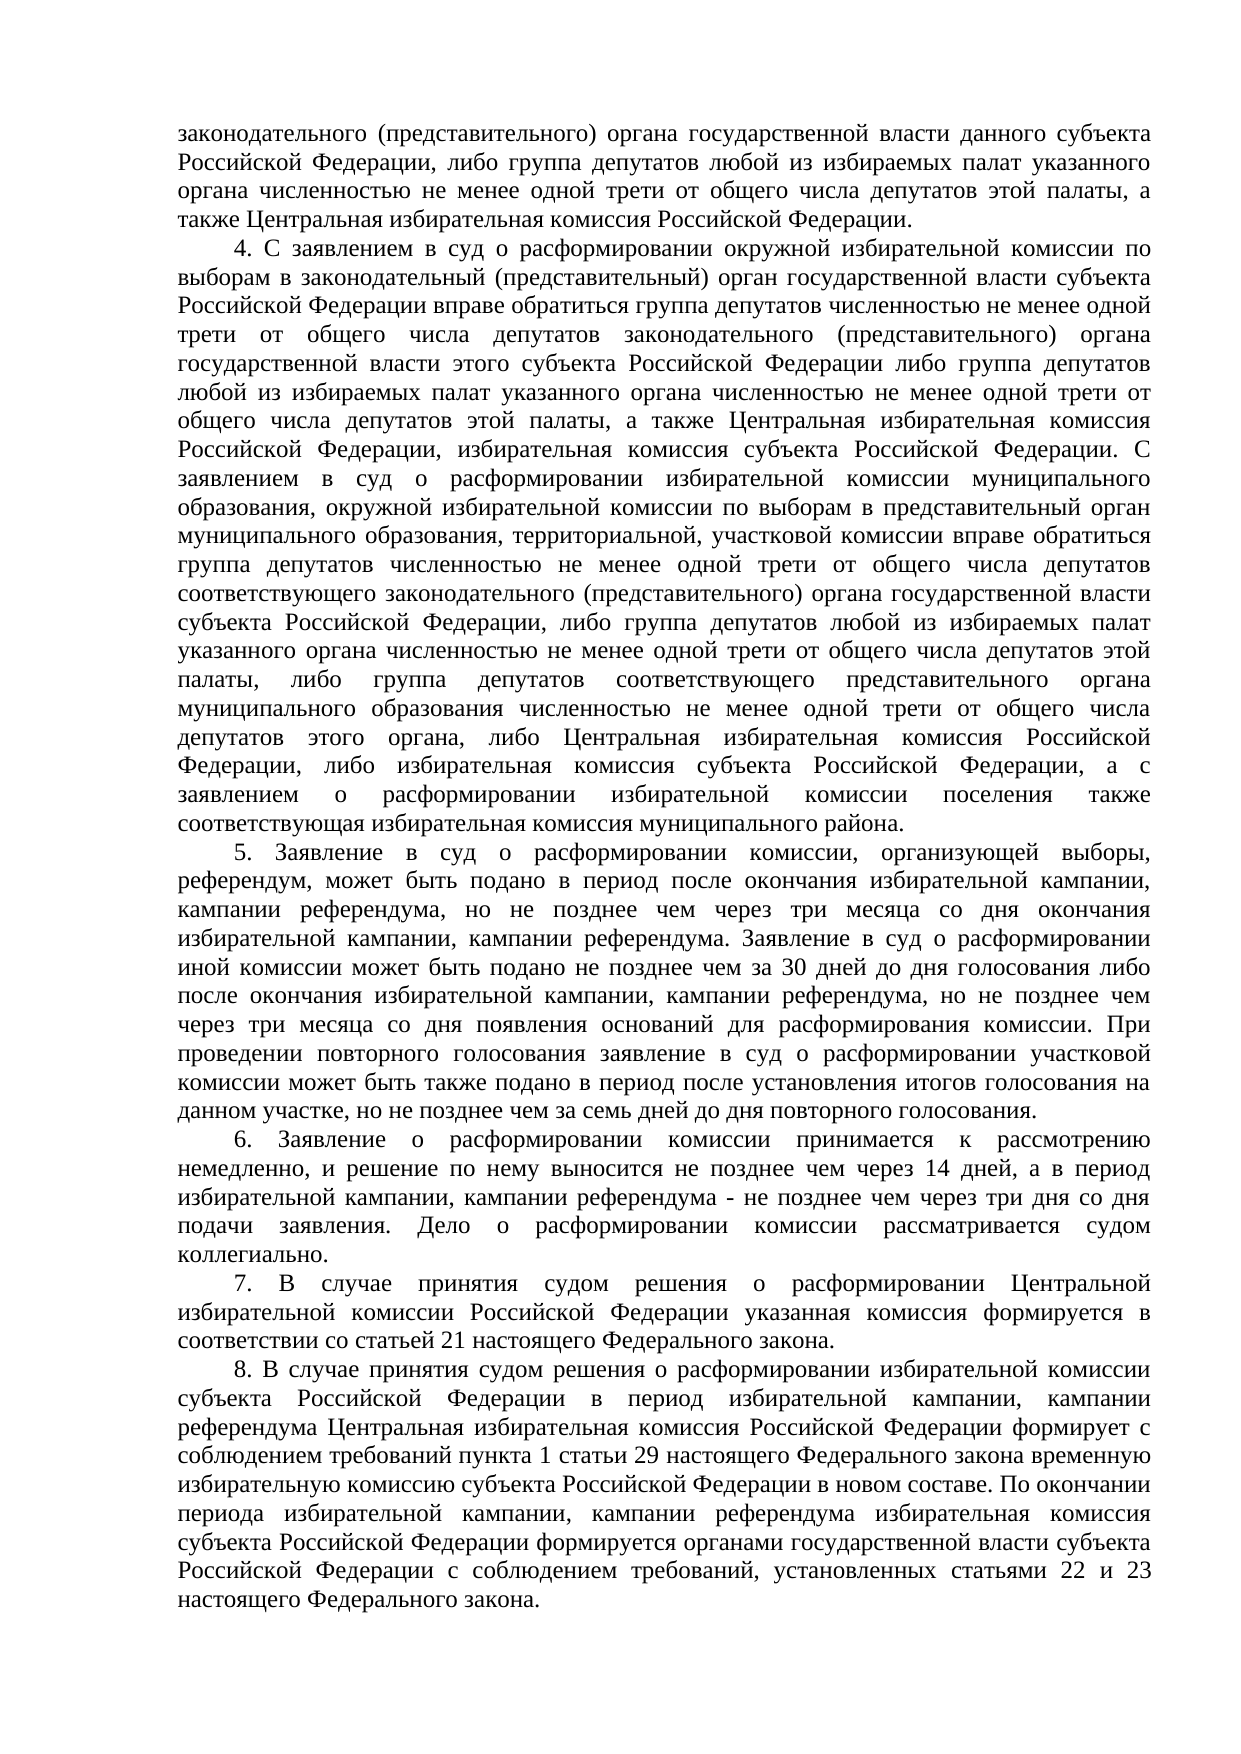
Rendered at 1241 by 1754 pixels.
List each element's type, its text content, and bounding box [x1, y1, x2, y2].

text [177, 118, 1152, 233]
text 4. С заявлением в суд о расформировании окружной избирательной комиссии по выборам в законодательный (представительный) орган государственной власти субъекта Российской Федерации вправе обратиться группа депутатов численностью не менее одной трети от общего числа депутатов законодательного (представительного) органа государственной власти этого субъекта Российской Федерации либо группа депутатов любой из избираемых палат указанного органа численностью не менее одной трети от общего числа депутатов этой палаты, а также Центральная избирательная комиссия Российской Федерации, избирательная комиссия субъекта Российской Федерации. С заявлением в суд о расформировании избирательной комиссии муниципального образования, окружной избирательной комиссии по выборам в представительный орган муниципального образования, территориальной, участковой комиссии вправе обратиться группа депутатов численностью не менее одной трети от общего числа депутатов соответствующего законодательного (представительного) органа государственной власти субъекта Российской Федерации, либо группа депутатов любой из избираемых палат указанного органа численностью не менее одной трети от общего числа депутатов этой палаты, либо группа депутатов соответствующего представительного органа муниципального образования численностью не менее одной трети от общего числа депутатов этого органа, либо Центральная избирательная комиссия Российской Федерации, либо избирательная комиссия субъекта Российской Федерации, а с заявлением о расформировании избирательной комиссии поселения также соответствующая избирательная комиссия муниципального района. [177, 233, 1152, 837]
text 5. Заявление в суд о расформировании комиссии, организующей выборы, референдум, может быть подано в период после окончания избирательной кампании, кампании референдума, но не позднее чем через три месяца со дня окончания избирательной кампании, кампании референдума. Заявление в суд о расформировании иной комиссии может быть подано не позднее чем за 30 дней до дня голосования либо после окончания избирательной кампании, кампании референдума, но не позднее чем через три месяца со дня появления оснований для расформирования комиссии. При проведении повторного голосования заявление в суд о расформировании участковой комиссии может быть также подано в период после установления итогов голосования на данном участке, но не позднее чем за семь дней до дня повторного голосования. [177, 837, 1152, 1124]
text 8. В случае принятия судом решения о расформировании избирательной комиссии субъекта Российской Федерации в период избирательной кампании, кампании референдума Центральная избирательная комиссия Российской Федерации формирует с соблюдением требований пункта 1 статьи 29 настоящего Федерального закона временную избирательную комиссию субъекта Российской Федерации в новом составе. По окончании периода избирательной кампании, кампании референдума избирательная комиссия субъекта Российской Федерации формируется органами государственной власти субъекта Российской Федерации с соблюдением требований, установленных статьями 22 и 23 настоящего Федерального закона. [177, 1354, 1152, 1613]
text 7. В случае принятия судом решения о расформировании Центральной избирательной комиссии Российской Федерации указанная комиссия формируется в соответствии со статьей 21 настоящего Федерального закона. [177, 1268, 1152, 1354]
text 6. Заявление о расформировании комиссии принимается к рассмотрению немедленно, и решение по нему выносится не позднее чем через 14 дней, а в период избирательной кампании, кампании референдума - не позднее чем через три дня со дня подачи заявления. Дело о расформировании комиссии рассматривается судом коллегиально. [177, 1124, 1152, 1268]
